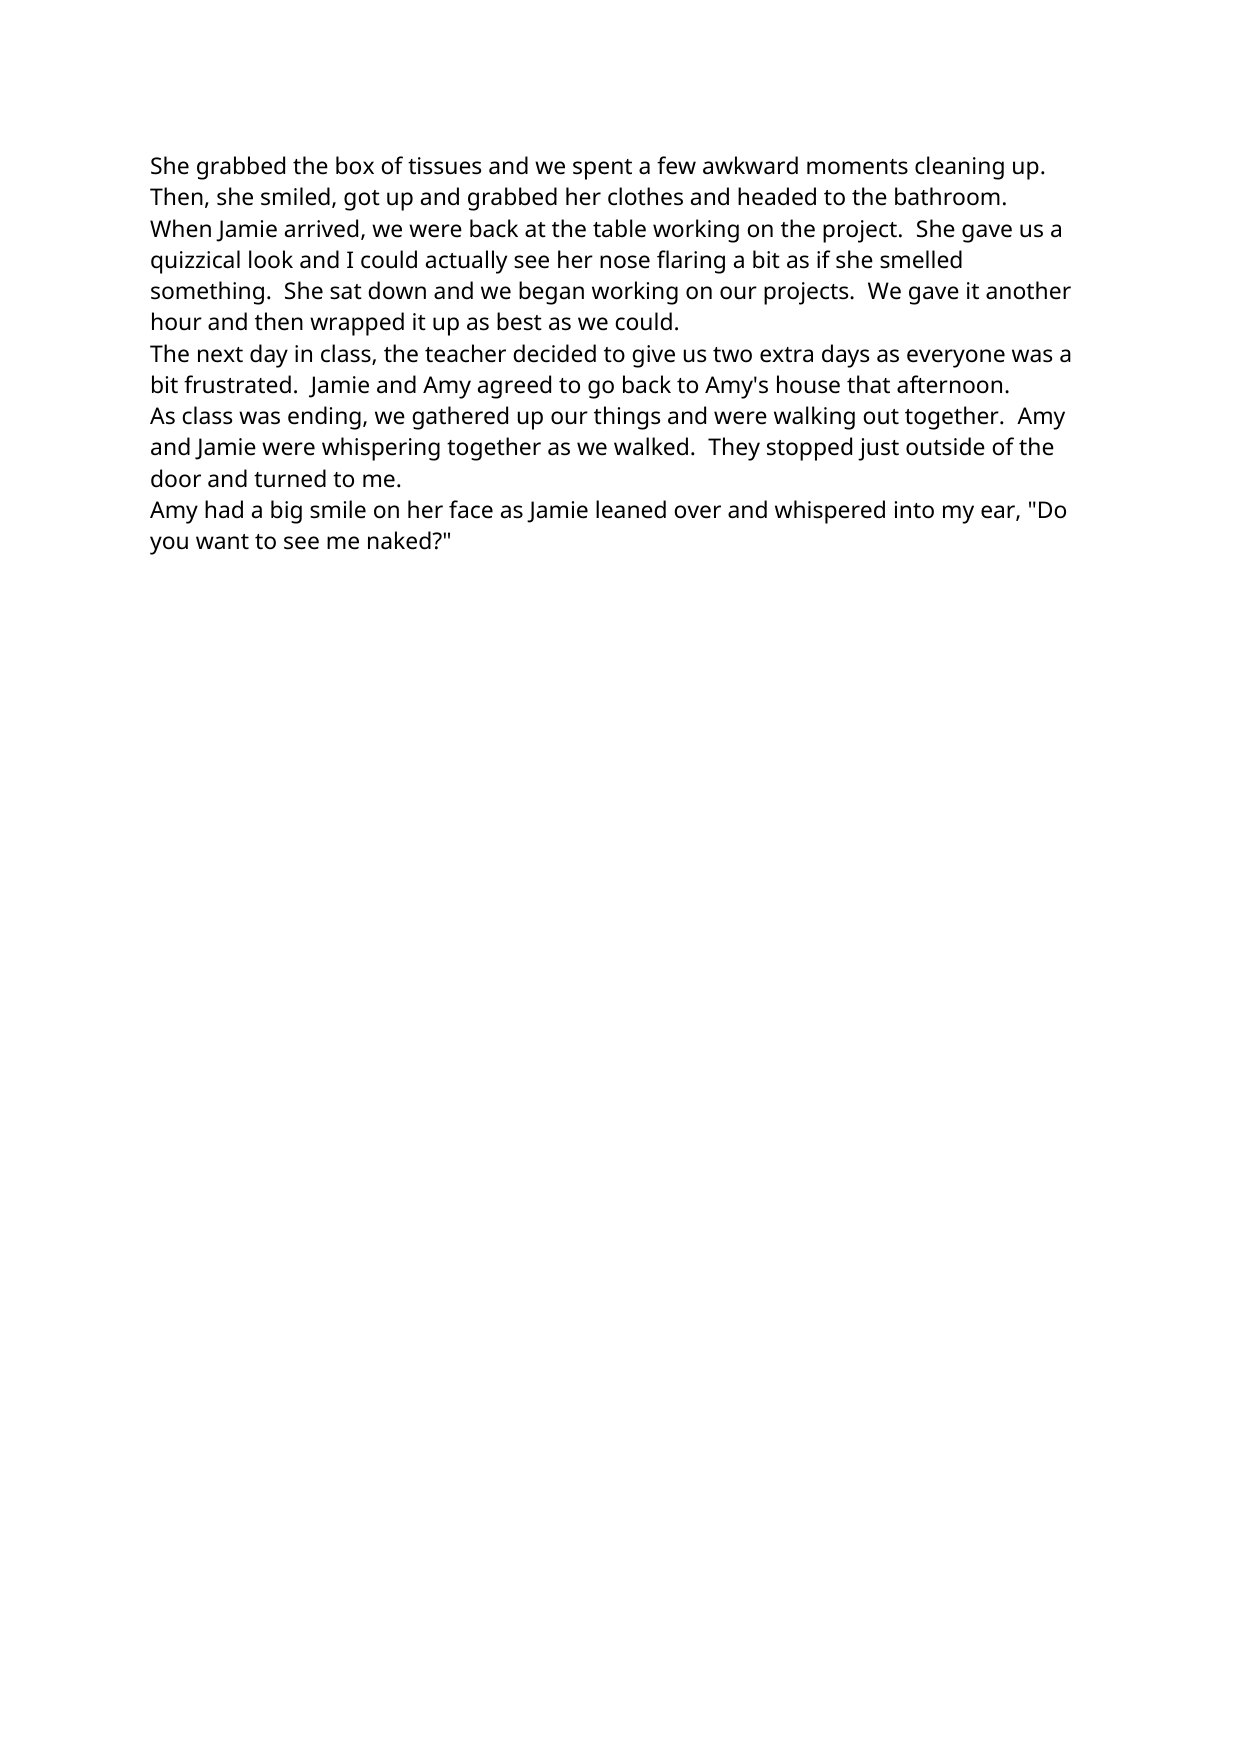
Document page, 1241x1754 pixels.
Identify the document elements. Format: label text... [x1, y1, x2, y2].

text Amy had a big smile on her face as Jamie leaned over and whispered into my ear, "Do you want to see me naked?" [150, 494, 1090, 556]
text As class was ending, we gathered up our things and were walking out together. Amy and Jamie were whispering together as we walked. They stopped just outside of the door and turned to me. [150, 400, 1090, 494]
text The next day in class, the teacher decided to give us two extra days as everyone was a bit frustrated. Jamie and Amy agreed to go back to Amy's house that afternoon. [150, 337, 1090, 400]
text She grabbed the box of tissues and we spent a few awkward moments cleaning up. Then, she smiled, got up and grabbed her clothes and headed to the bathroom. [150, 150, 1090, 212]
text When Jamie arrived, we were back at the table working on the project. She gave us a quizzical look and I could actually see her nose flaring a bit as if she smelled something. She sat down and we began working on our projects. We gave it another hour and then wrapped it up as best as we could. [150, 212, 1090, 337]
